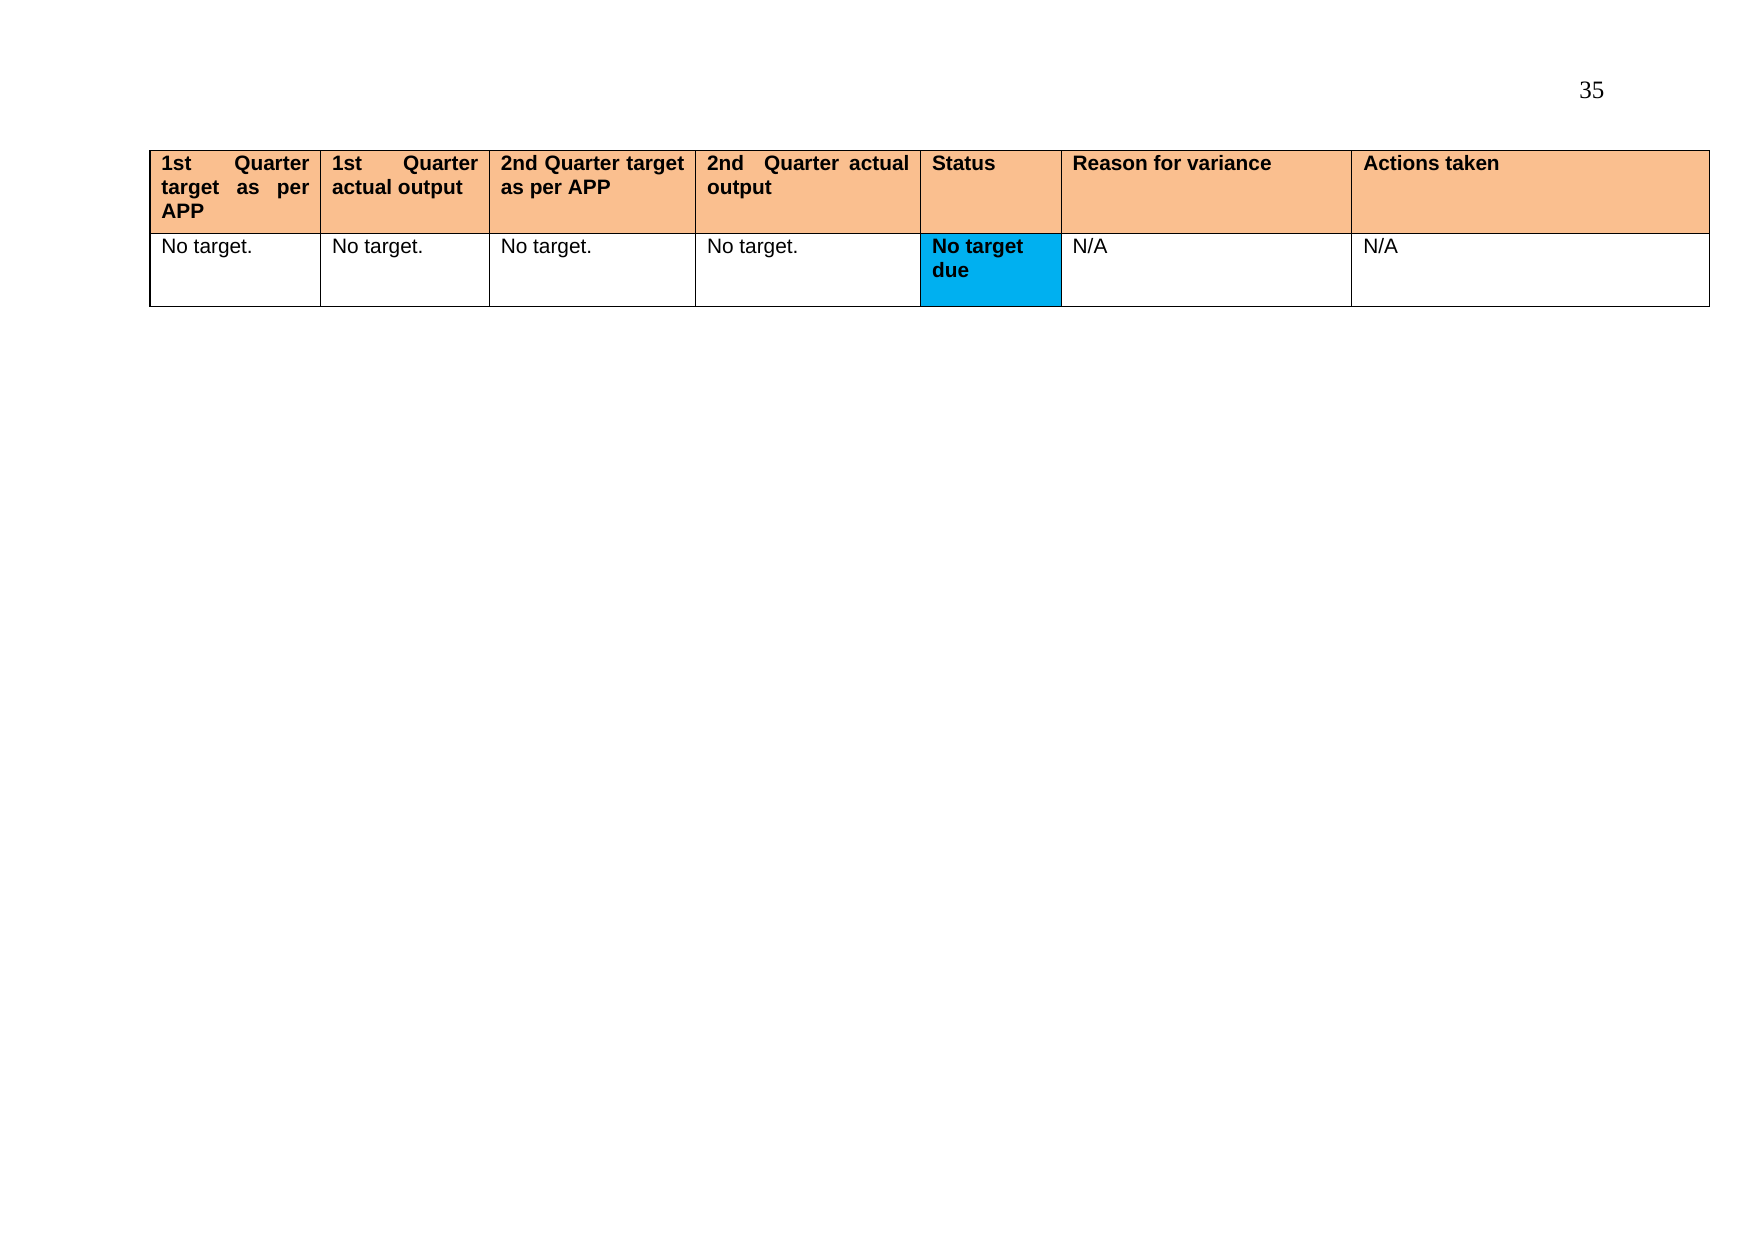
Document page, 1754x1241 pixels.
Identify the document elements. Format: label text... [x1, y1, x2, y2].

table_cell No target. [321, 234, 489, 306]
table_cell 1st Quarter target as per APP [151, 151, 320, 233]
table_cell N/A [1352, 234, 1709, 306]
table_cell N/A [1062, 234, 1351, 306]
table_cell 2nd Quarter target as per APP [490, 151, 695, 233]
table_cell Reason for variance [1062, 151, 1351, 233]
table_cell No target. [151, 234, 320, 306]
table_cell No target due [921, 234, 1061, 306]
table_cell No target. [696, 234, 920, 306]
table_cell Actions taken [1352, 151, 1709, 233]
table_cell 1st Quarter actual output [321, 151, 489, 233]
table_cell Status [921, 151, 1061, 233]
table_cell 2nd Quarter actual output [696, 151, 920, 233]
table_cell No target. [490, 234, 695, 306]
